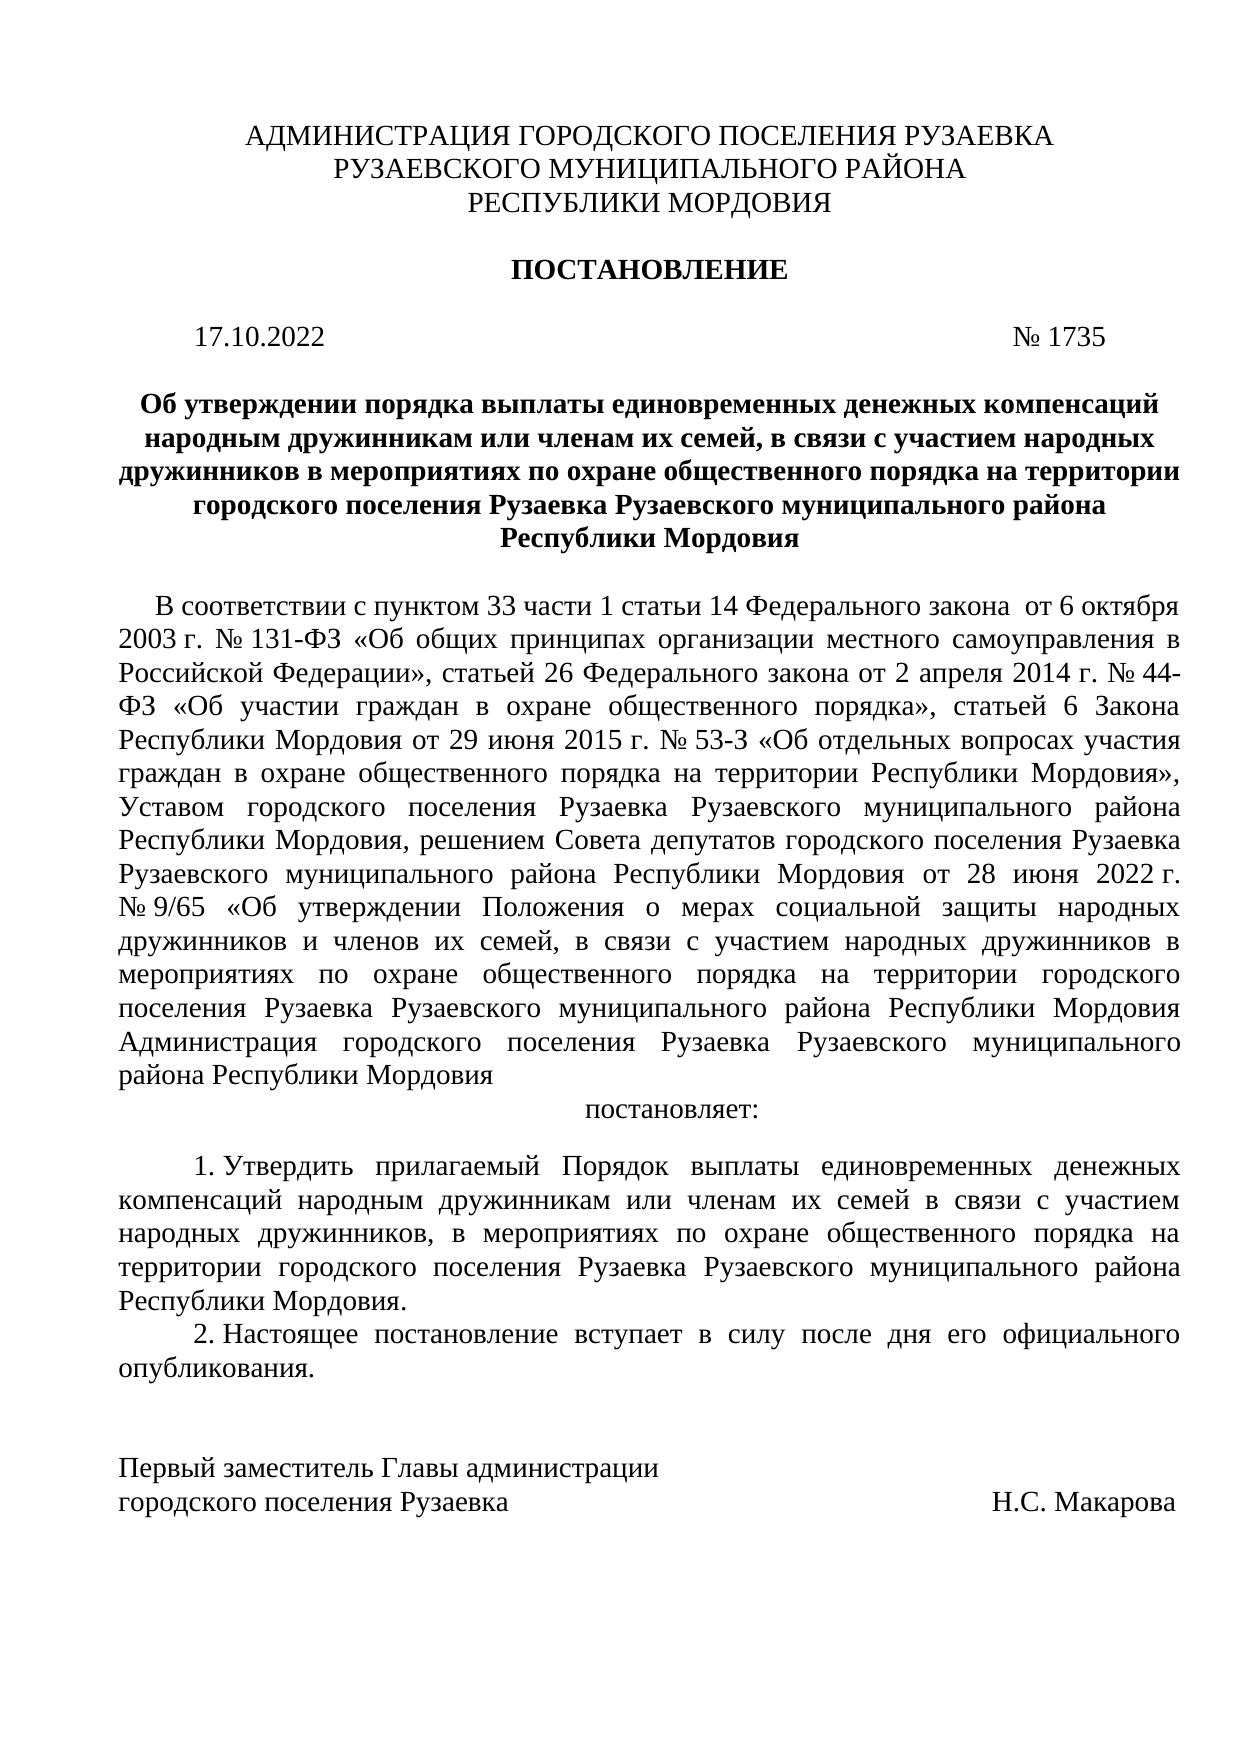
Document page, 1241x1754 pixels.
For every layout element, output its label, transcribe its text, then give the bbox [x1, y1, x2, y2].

text 2. Настоящее постановление вступает в силу после дня его официального опубликования. [118, 1316, 1181, 1383]
text 1. Утвердить прилагаемый Порядок выплаты единовременных денежных компенсаций народным дружинникам или членам их семей в связи с участием народных дружинников, в мероприятиях по охране общественного порядка на территории городского поселения Рузаевка Рузаевского муниципального района Республики Мордовия. [118, 1148, 1181, 1316]
text АДМИНИСТРАЦИЯ ГОРОДСКОГО ПОСЕЛЕНИЯ РУЗАЕВКА [118, 118, 1181, 152]
text РЕСПУБЛИКИ МОРДОВИЯ [118, 185, 1181, 219]
text Первый заместитель Главы администрации [118, 1450, 1181, 1484]
text ПОСТАНОВЛЕНИЕ [118, 252, 1181, 286]
text В соответствии с пунктом 33 части 1 статьи 14 Федерального закона от 6 октября 2003 г. № 131-ФЗ «Об общих принципах организации местного самоуправления в Российской Федерации», статьей 26 Федерального закона от 2 апреля 2014 г. № 44-ФЗ «Об участии граждан в охране общественного порядка», статьей 6 Закона Республики Мордовия от 29 июня 2015 г. № 53-З «Об отдельных вопросах участия граждан в охране общественного порядка на территории Республики Мордовия», Уставом городского поселения Рузаевка Рузаевского муниципального района Республики Мордовия, решением Совета депутатов городского поселения Рузаевка Рузаевского муниципального района Республики Мордовия от 28 июня 2022 г. № 9/65 «Об утверждении Положения о мерах социальной защиты народных дружинников и членов их семей, в связи с участием народных дружинников в мероприятиях по охране общественного порядка на территории городского поселения Рузаевка Рузаевского муниципального района Республики Мордовия Администрация городского поселения Рузаевка Рузаевского муниципального района Республики Мордовия [118, 588, 1181, 1091]
text городского поселения Рузаевка Рузаевского муниципального района Республики Мордовия [118, 487, 1181, 554]
text постановляет: [118, 1091, 1181, 1124]
text 17.10.2022 № 1735 [118, 319, 1181, 353]
text городского поселения Рузаевка Н.С. Макарова [118, 1484, 1181, 1517]
text Об утверждении порядка выплаты единовременных денежных компенсаций народным дружинникам или членам их семей, в связи с участием народных дружинников в мероприятиях по охране общественного порядка на территории [118, 386, 1181, 487]
text РУЗАЕВСКОГО МУНИЦИПАЛЬНОГО РАЙОНА [118, 152, 1181, 185]
